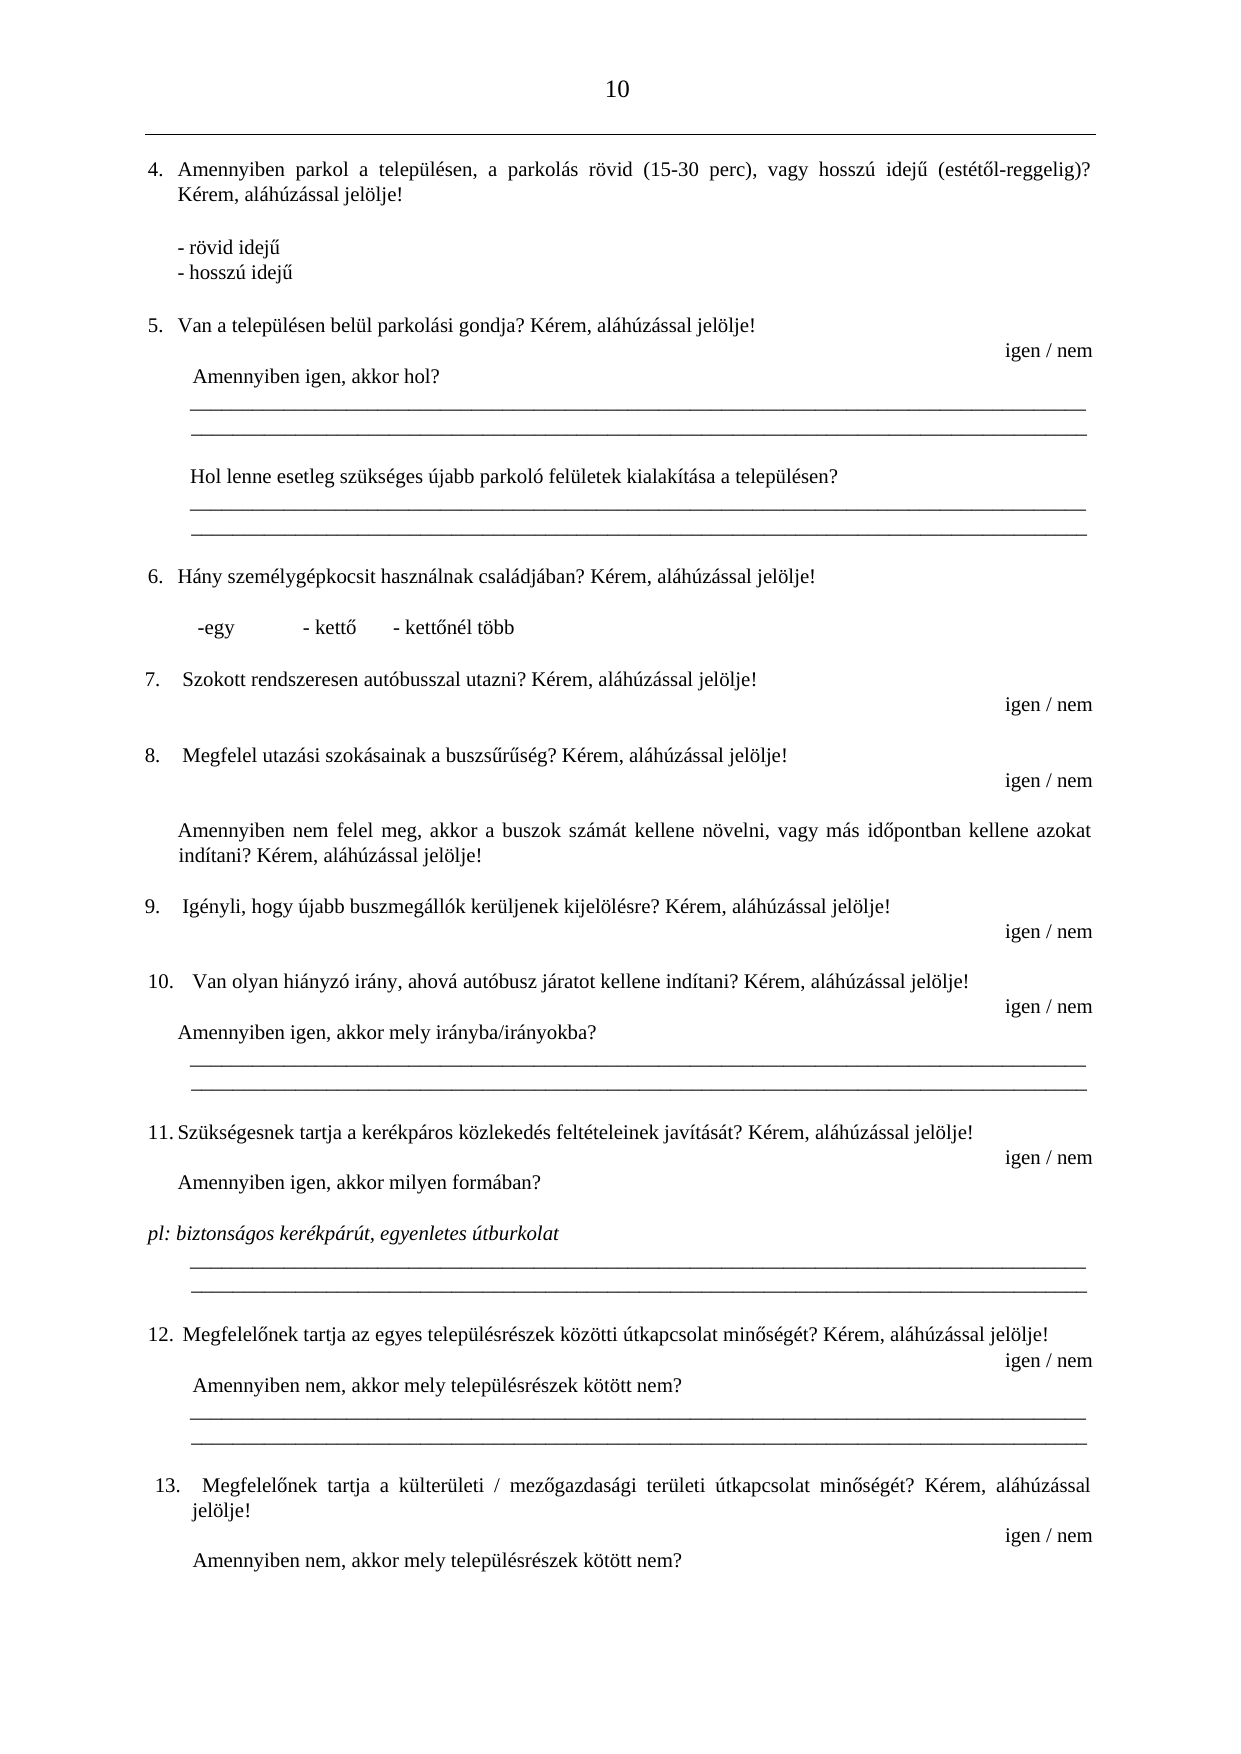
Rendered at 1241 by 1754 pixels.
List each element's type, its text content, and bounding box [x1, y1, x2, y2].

text Hol lenne esetleg szükséges újabb parkoló felületek kialakítása a településen? [148, 464, 1092, 488]
text Amennyiben igen, akkor hol? [192, 364, 1092, 388]
text Amennyiben nem felel meg, akkor a buszok számát kellene növelni, vagy más időpontban kellene azokat indítani? Kérem, aláhúzással jelölje! [177, 818, 1092, 867]
text Amennyiben igen, akkor milyen formában? [177, 1170, 1092, 1194]
text igen / nem [148, 692, 1092, 716]
list Szükségesnek tartja a kerékpáros közlekedés feltételeinek javítását? Kérem, aláhúzással jelölje! [148, 1120, 1092, 1144]
list Amennyiben parkol a településen, a parkolás rövid (15-30 perc), vagy hosszú idejű (estétől-reggelig)? Kérem, aláhúzással jelölje! [148, 157, 1092, 206]
list Van olyan hiányzó irány, ahová autóbusz járatot kellene indítani? Kérem, aláhúzással jelölje! [148, 969, 1092, 993]
list Megfelel utazási szokásainak a buszsűrűség? Kérem, aláhúzással jelölje! [144, 743, 1092, 767]
list Megfelelőnek tartja a külterületi / mezőgazdasági területi útkapcsolat minőségét? Kérem, aláhúzással jelölje! [154, 1473, 1092, 1522]
text igen / nem [148, 1347, 1092, 1372]
text igen / nem [148, 994, 1092, 1018]
list Szokott rendszeresen autóbusszal utazni? Kérem, aláhúzással jelölje! [144, 666, 1092, 691]
text igen / nem [148, 338, 1092, 362]
text -egy - kettő - kettőnél több [148, 615, 1092, 639]
list Igényli, hogy újabb buszmegállók kerüljenek kijelölésre? Kérem, aláhúzással jelölje! [144, 893, 1092, 918]
text igen / nem [148, 1523, 1092, 1547]
list Hány személygépkocsit használnak családjában? Kérem, aláhúzással jelölje! [148, 564, 1092, 588]
text igen / nem [148, 1145, 1092, 1169]
list hosszú idejű [177, 260, 1092, 284]
text igen / nem [148, 768, 1092, 792]
list Megfelelőnek tartja az egyes településrészek közötti útkapcsolat minőségét? Kérem, aláhúzással jelölje! [148, 1322, 1092, 1346]
text igen / nem [148, 919, 1092, 943]
text Amennyiben nem, akkor mely településrészek kötött nem? [192, 1548, 1092, 1572]
text Amennyiben igen, akkor mely irányba/irányokba? [177, 1019, 1092, 1044]
text Amennyiben nem, akkor mely településrészek kötött nem? [192, 1373, 1092, 1397]
list rövid idejű [177, 235, 1092, 259]
list Van a településen belül parkolási gondja? Kérem, aláhúzással jelölje! [148, 313, 1092, 337]
text pl: biztonságos kerékpárút, egyenletes útburkolat [148, 1221, 1092, 1245]
